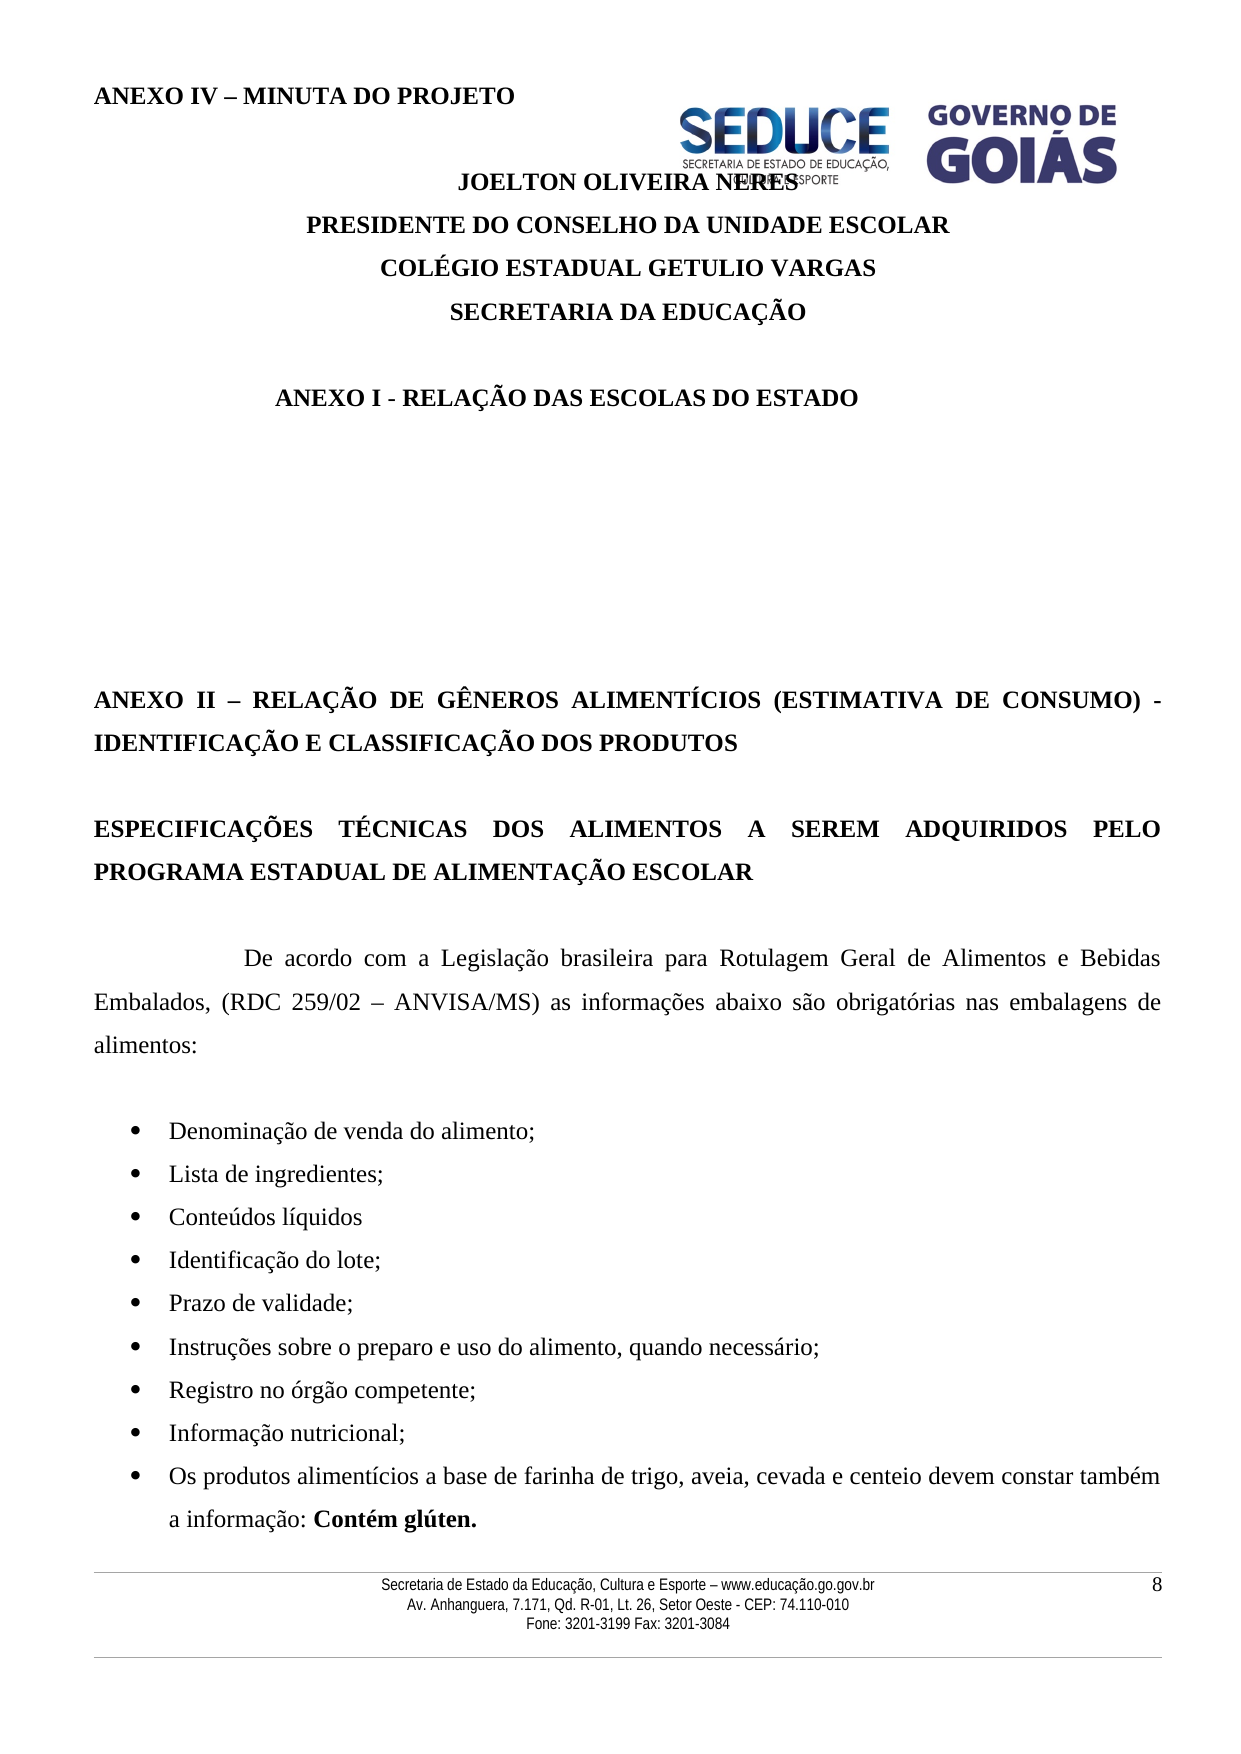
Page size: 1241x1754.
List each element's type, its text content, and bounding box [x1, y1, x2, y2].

list Conteúdos líquidos [131, 1202, 1162, 1231]
list Informação nutricional; [131, 1418, 1162, 1447]
text PRESIDENTE DO CONSELHO DA UNIDADE ESCOLAR [94, 210, 1162, 239]
list Lista de ingredientes; [131, 1159, 1162, 1188]
text ANEXO II – RELAÇÃO DE GÊNEROS ALIMENTÍCIOS (ESTIMATIVA DE CONSUMO) - IDENTIFICAÇÃO E CLASSIFICAÇÃO DOS PRODUTOS [94, 685, 1162, 757]
list Denominação de venda do alimento; [131, 1116, 1162, 1145]
list Instruções sobre o preparo e uso do alimento, quando necessário; [131, 1332, 1162, 1360]
list Identificação do lote; [131, 1245, 1162, 1274]
list Prazo de validade; [131, 1288, 1162, 1317]
text COLÉGIO ESTADUAL GETULIO VARGAS [94, 253, 1162, 282]
text JOELTON OLIVEIRA NERES [94, 167, 1162, 196]
list Registro no órgão competente; [131, 1375, 1162, 1403]
picture [679, 110, 1123, 167]
list Os produtos alimentícios a base de farinha de trigo, aveia, cevada e centeio devem constar também a informação: Contém glúten. [131, 1461, 1162, 1533]
text De acordo com a Legislação brasileira para Rotulagem Geral de Alimentos e Bebidas Embalados, (RDC 259/02 – ANVISA/MS) as informações abaixo são obrigatórias nas embalagens de alimentos: [94, 943, 1162, 1058]
text SECRETARIA DA EDUCAÇÃO [94, 297, 1162, 325]
text ANEXO I - RELAÇÃO DAS ESCOLAS DO ESTADO [94, 383, 1162, 412]
text ANEXO IV – MINUTA DO PROJETO [94, 81, 1162, 110]
text ESPECIFICAÇÕES TÉCNICAS DOS ALIMENTOS A SEREM ADQUIRIDOS PELO PROGRAMA ESTADUAL DE ALIMENTAÇÃO ESCOLAR [94, 814, 1162, 886]
